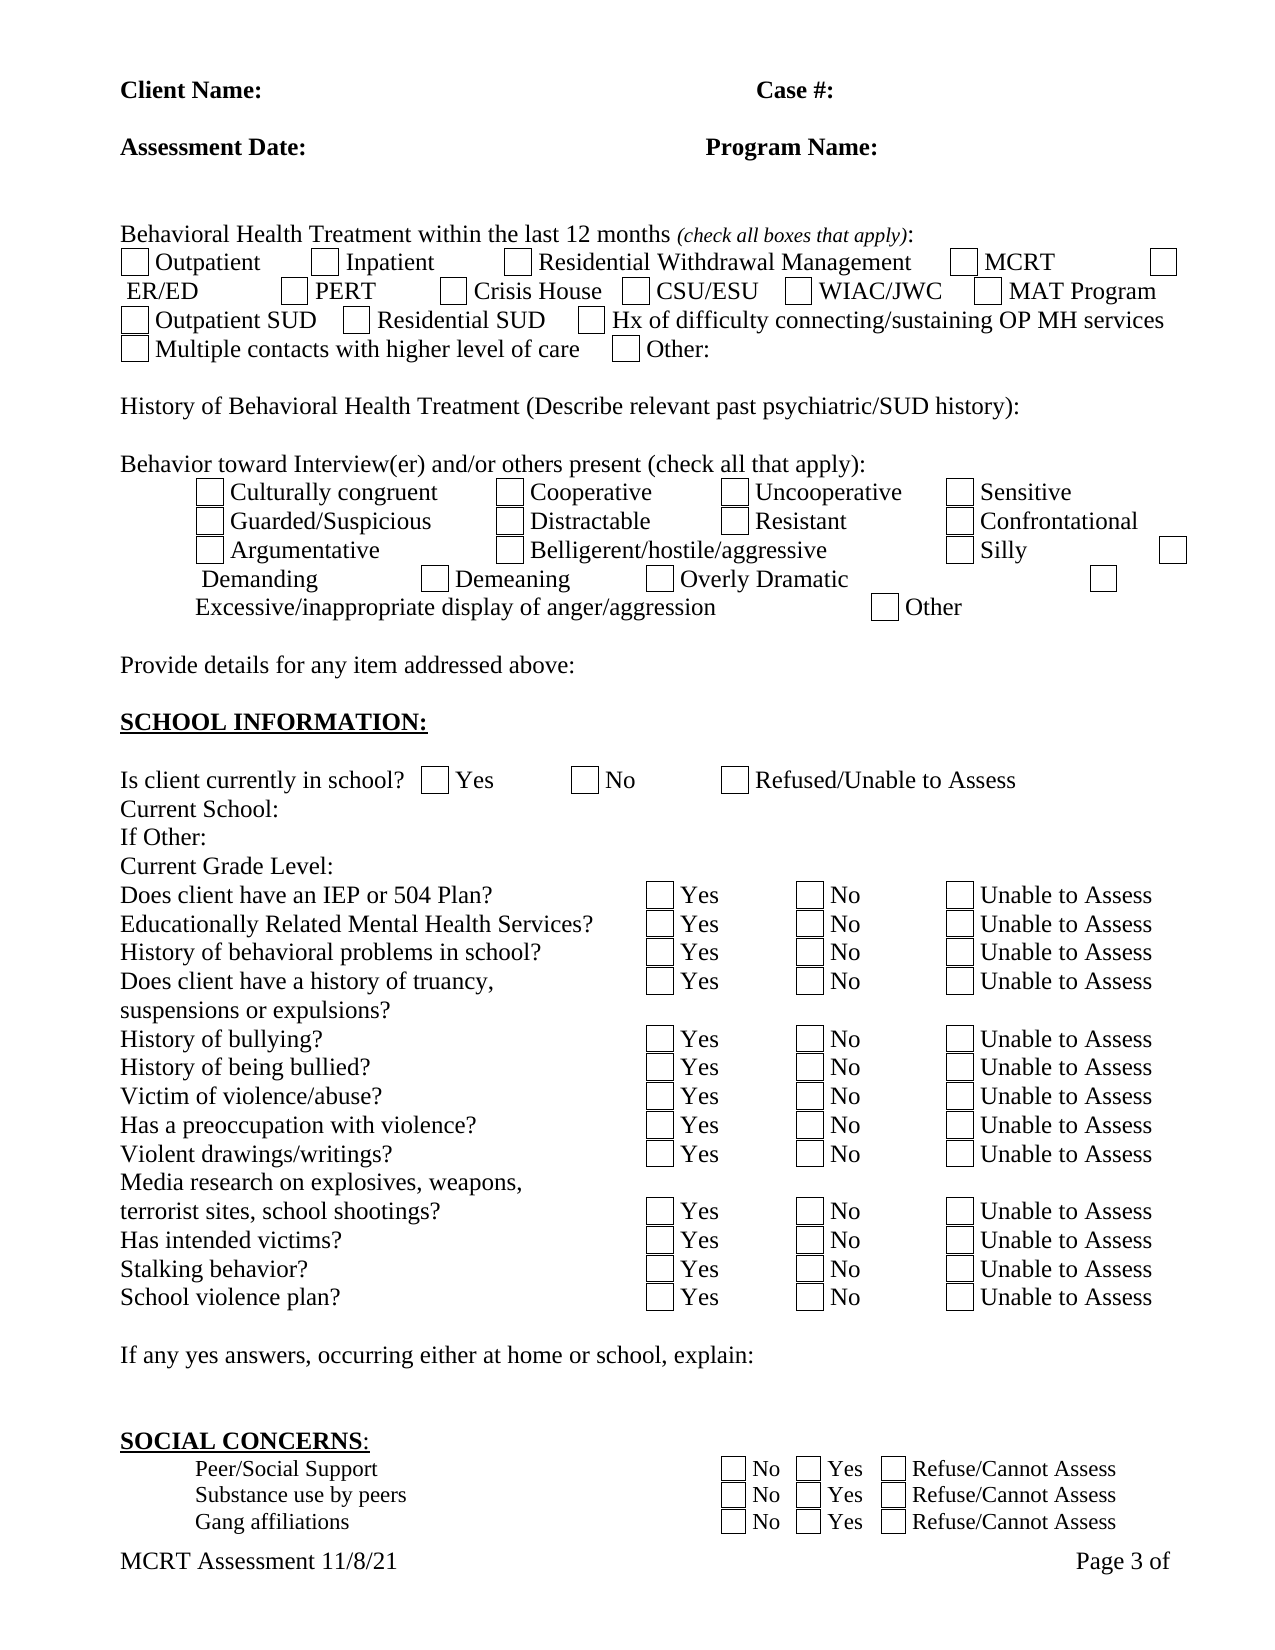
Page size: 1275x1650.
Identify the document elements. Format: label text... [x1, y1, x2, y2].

text suspensions or expulsions? [120, 995, 1170, 1024]
text terrorist sites, school shootings? Yes No Unable to Assess [120, 1196, 1170, 1225]
text If any yes answers, occurring either at home or school, explain: [120, 1340, 1170, 1369]
text Behavioral Health Treatment within the last 12 months (check all boxes that apply): [120, 219, 1170, 247]
text Media research on explosives, weapons, [120, 1167, 1170, 1196]
text Argumentative Belligerent/hostile/aggressive Silly Demanding Demeaning Overly Dramatic Excessive/inappropriate display of anger/aggression Other [195, 535, 1170, 621]
text Stalking behavior? Yes No Unable to Assess [120, 1254, 1170, 1282]
text Has intended victims? Yes No Unable to Assess [120, 1225, 1170, 1254]
text Violent drawings/writings? Yes No Unable to Assess [120, 1139, 1170, 1167]
text Substance use by peers No Yes Refuse/Cannot Assess [195, 1481, 1170, 1508]
text Does client have an IEP or 504 Plan? Yes No Unable to Assess [120, 880, 1170, 909]
text Victim of violence/abuse? Yes No Unable to Assess [120, 1081, 1170, 1110]
text Outpatient Inpatient Residential Withdrawal Management MCRT ER/ED PERT Crisis House CSU/ESU WIAC/JWC MAT Program Outpatient SUD Residential SUD Hx of difficulty connecting/sustaining OP MH services Multiple contacts with higher level of care Other: [120, 247, 1170, 362]
text If Other: [120, 822, 1170, 851]
text Culturally congruent Cooperative Uncooperative Sensitive Guarded/Suspicious Distractable Resistant Confrontational [120, 477, 1170, 535]
text History of Behavioral Health Treatment (Describe relevant past psychiatric/SUD history): [120, 391, 1170, 420]
text Does client have a history of truancy, Yes No Unable to Assess [120, 966, 1170, 995]
text History of bullying? Yes No Unable to Assess [120, 1024, 1170, 1052]
text SCHOOL INFORMATION: [120, 707, 1170, 736]
text Current School: [120, 794, 1170, 822]
text School violence plan? Yes No Unable to Assess [120, 1282, 1170, 1311]
text SOCIAL CONCERNS: [120, 1426, 1170, 1455]
text Has a preoccupation with violence? Yes No Unable to Assess [120, 1110, 1170, 1139]
text Provide details for any item addressed above: [120, 650, 1170, 679]
text History of being bullied? Yes No Unable to Assess [120, 1052, 1170, 1081]
text History of behavioral problems in school? Yes No Unable to Assess [120, 937, 1170, 966]
text Educationally Related Mental Health Services? Yes No Unable to Assess [120, 909, 1170, 937]
text Gang affiliations No Yes Refuse/Cannot Assess [195, 1508, 1170, 1534]
text Current Grade Level: [120, 851, 1170, 880]
text Behavior toward Interview(er) and/or others present (check all that apply): [120, 449, 1170, 477]
text Is client currently in school? Yes No Refused/Unable to Assess [120, 765, 1170, 794]
text Peer/Social Support No Yes Refuse/Cannot Assess [120, 1455, 1170, 1481]
